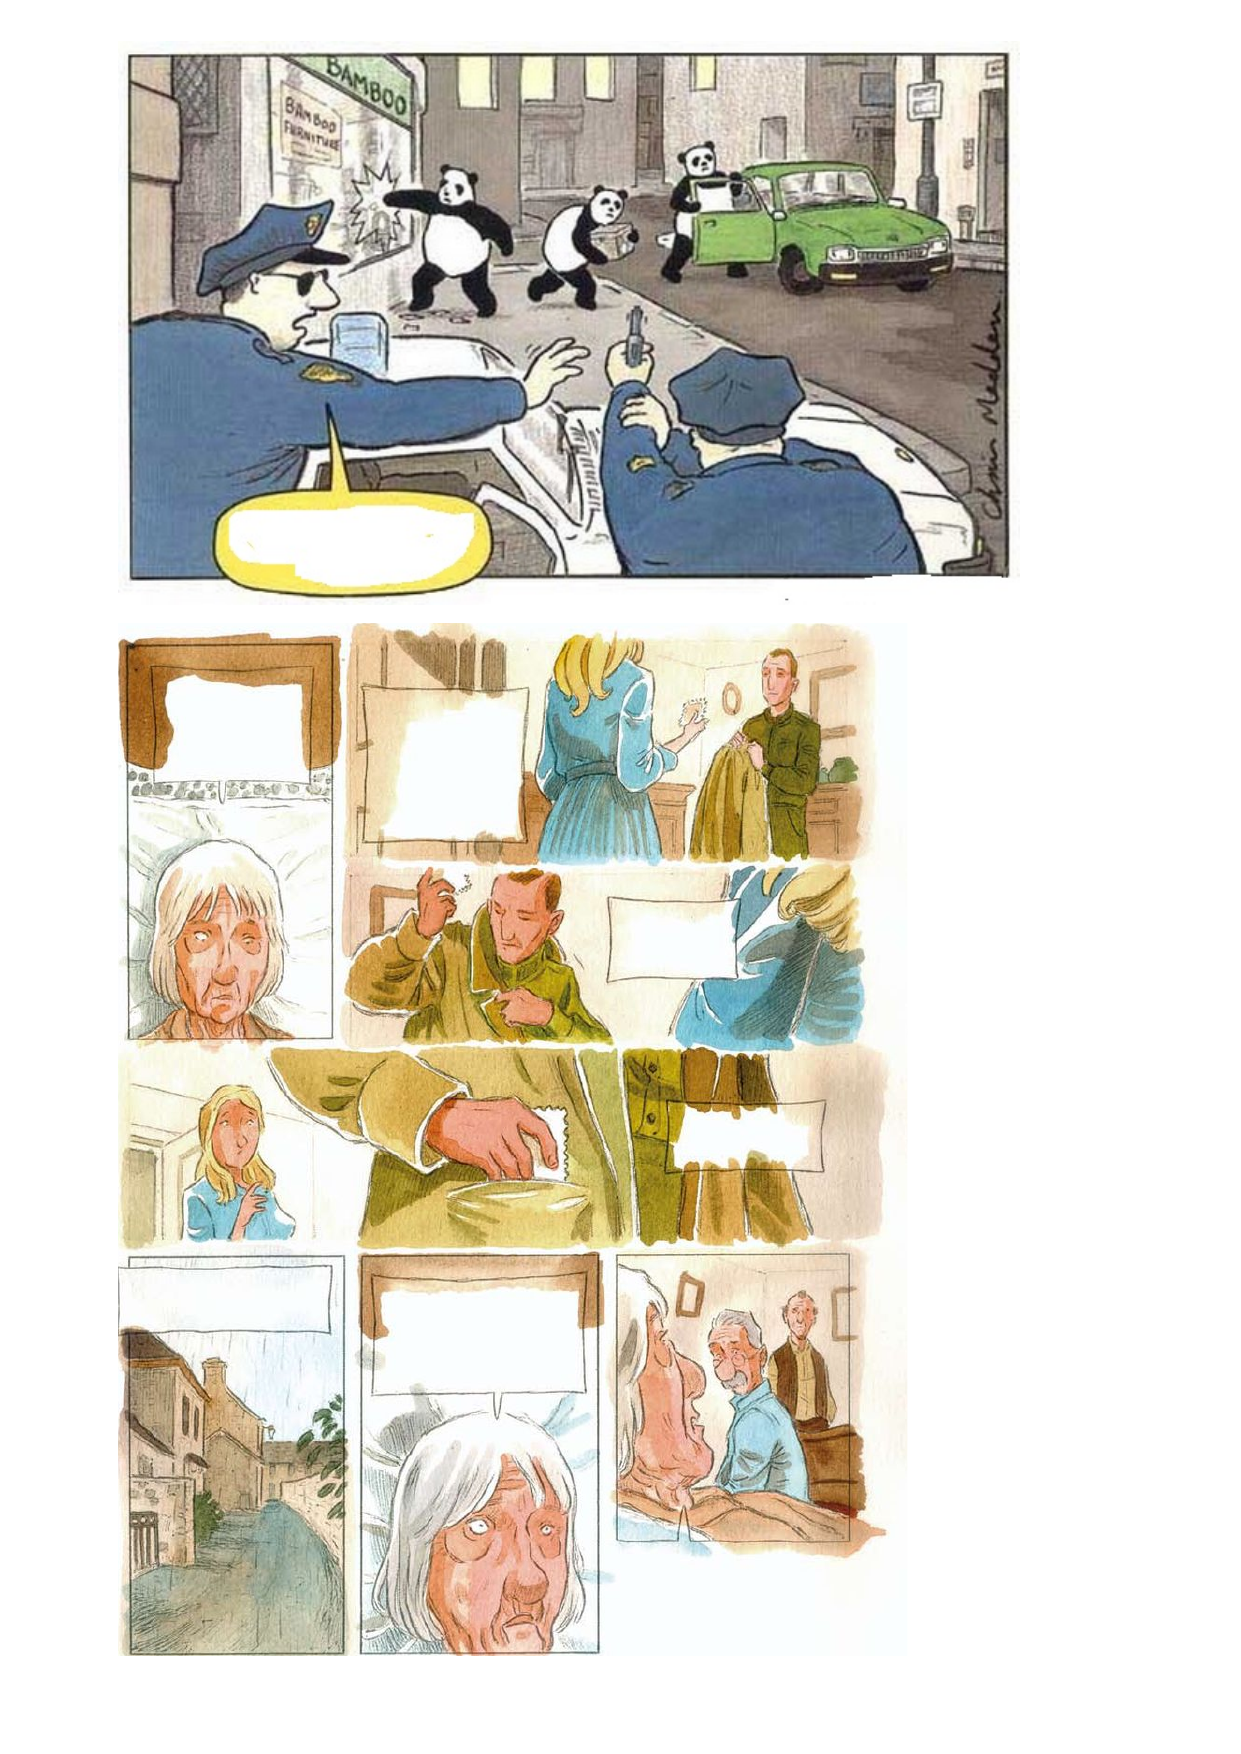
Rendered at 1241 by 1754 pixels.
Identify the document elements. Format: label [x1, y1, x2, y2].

picture [118, 623, 908, 1656]
picture [118, 41, 1020, 605]
